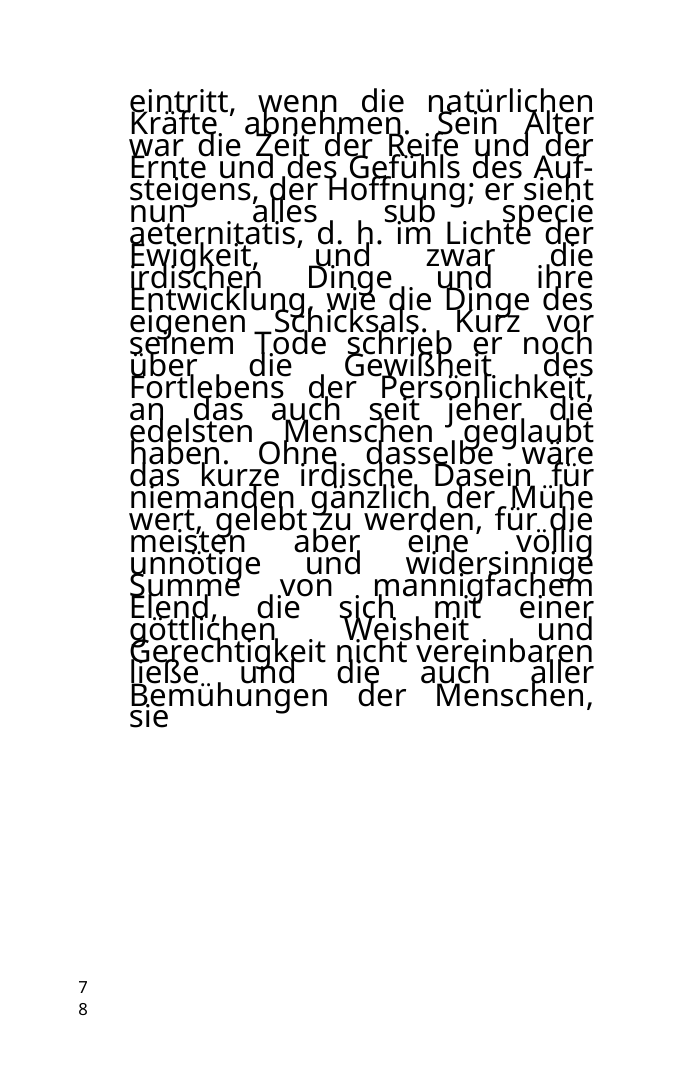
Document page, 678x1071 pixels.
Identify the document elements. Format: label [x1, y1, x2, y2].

text [129, 95, 594, 732]
